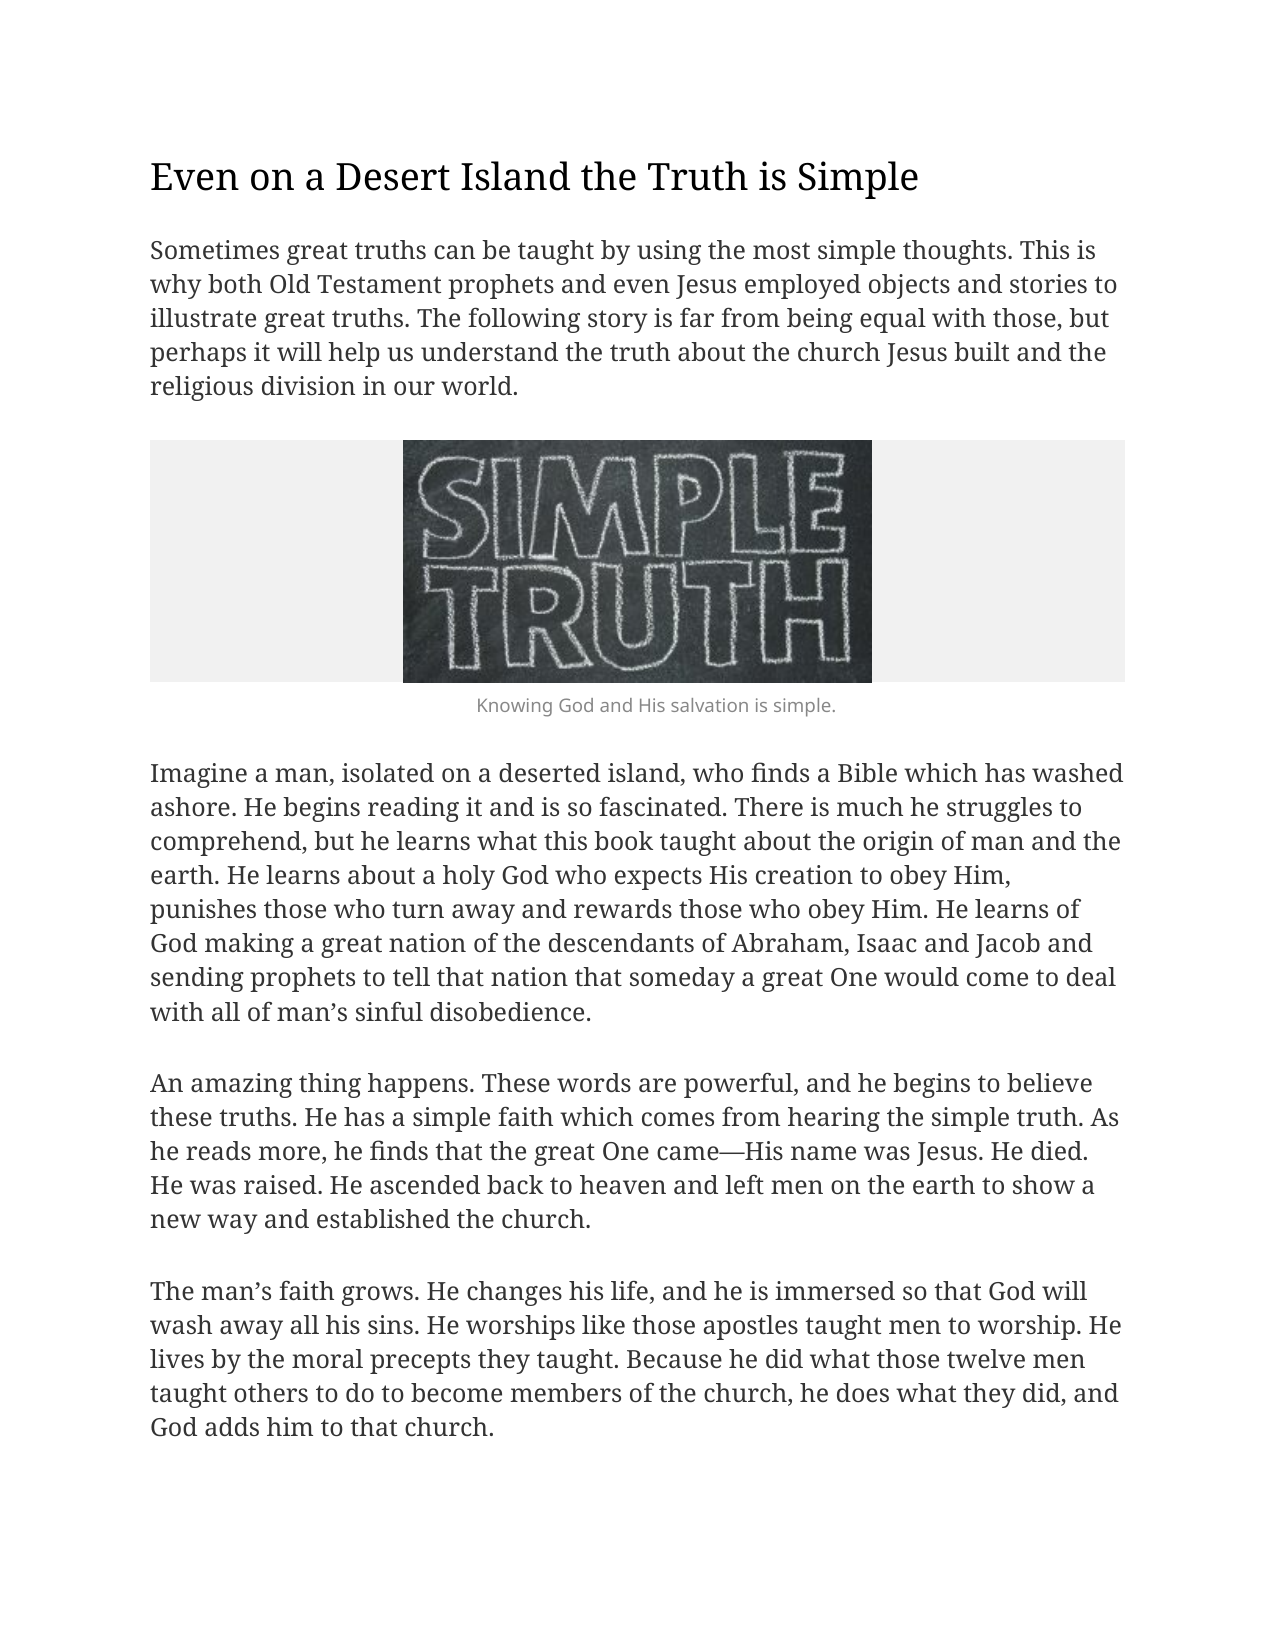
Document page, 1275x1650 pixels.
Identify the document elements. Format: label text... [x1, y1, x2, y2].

text Even on a Desert Island the Truth is Simple [150, 150, 1125, 201]
text Knowing God and His salvation is simple. [195, 690, 1117, 718]
text Imagine a man, isolated on a deserted island, who finds a Bible which has washed ashore. He begins reading it and is so fascinated. There is much he struggles to comprehend, but he learns what this book taught about the origin of man and the earth. He learns about a holy God who expects His creation to obey Him, punishes those who turn away and rewards those who obey Him. He learns of God making a great nation of the descendants of Abraham, Isaac and Jacob and sending prophets to tell that nation that someday a great One would come to deal with all of man’s sinful disobedience. [150, 756, 1125, 1028]
picture [403, 440, 872, 683]
text Sometimes great truths can be taught by using the most simple thoughts. This is why both Old Testament prophets and even Jesus employed objects and stories to illustrate great truths. The following story is far from being equal with those, but perhaps it will help us understand the truth about the church Jesus built and the religious division in our world. [150, 232, 1125, 403]
text An amazing thing happens. These words are powerful, and he begins to believe these truths. He has a simple faith which comes from hearing the simple truth. As he reads more, he finds that the great One came—His name was Jesus. He died. He was raised. He ascended back to heaven and left men on the earth to show a new way and established the church. [150, 1066, 1125, 1236]
text The man’s faith grows. He changes his life, and he is immersed so that God will wash away all his sins. He worships like those apostles taught men to worship. He lives by the moral precepts they taught. Because he did what those twelve men taught others to do to become members of the church, he does what they did, and God adds him to that church. [150, 1273, 1125, 1444]
